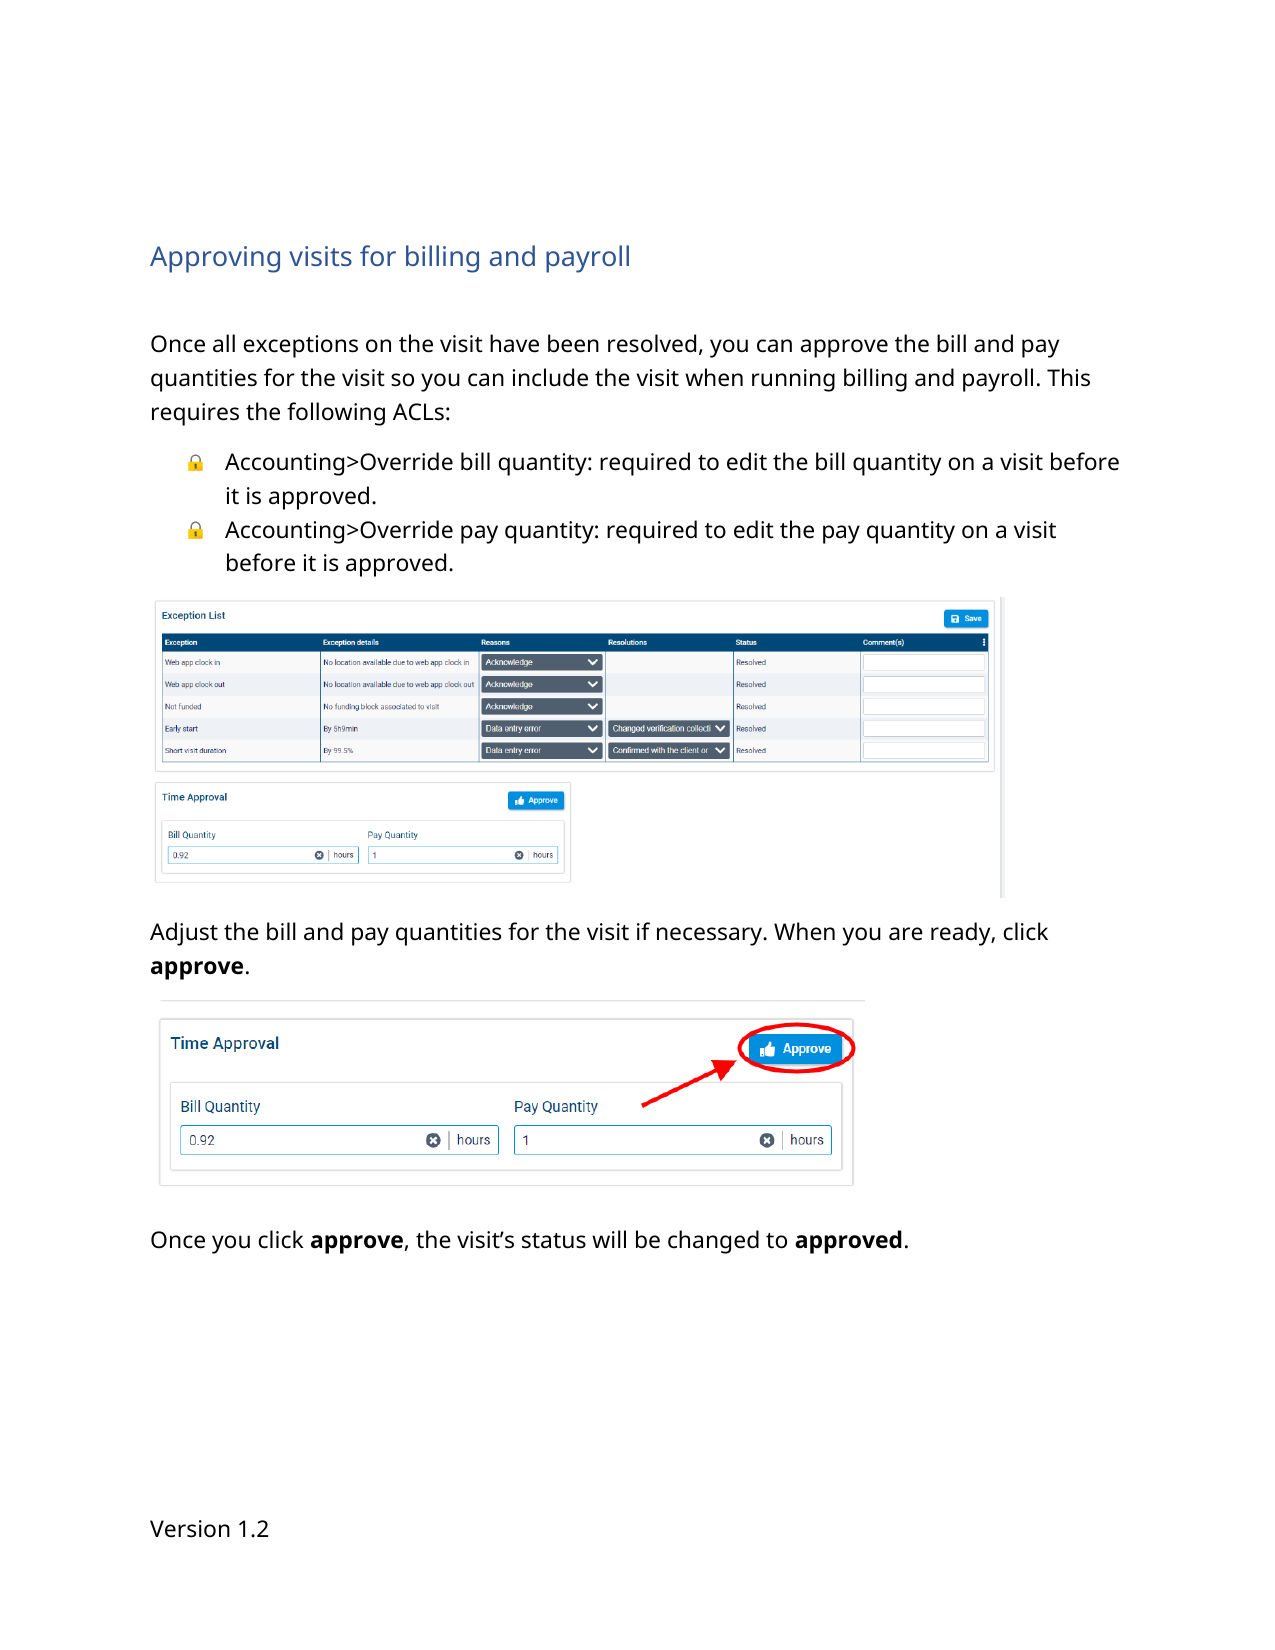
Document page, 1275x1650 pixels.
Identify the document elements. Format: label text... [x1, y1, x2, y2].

text Once all exceptions on the visit have been resolved, you can approve the bill and pay quantities for the visit so you can include the visit when running billing and payroll. This requires the following ACLs: [150, 328, 1125, 427]
picture [188, 454, 203, 471]
picture [188, 521, 203, 539]
list Accounting>Override pay quantity: required to edit the pay quantity on a visit before it is approved. [187, 513, 1125, 578]
text Once you click approve, the visit’s status will be changed to approved. [150, 1224, 1125, 1256]
subtitle Approving visits for billing and payroll [150, 238, 1125, 275]
text Adjust the bill and pay quantities for the visit if necessary. When you are ready, click approve. [150, 916, 1125, 981]
picture [150, 1000, 865, 1206]
picture [150, 597, 1006, 898]
list Accounting>Override bill quantity: required to edit the bill quantity on a visit before it is approved. [187, 446, 1125, 511]
